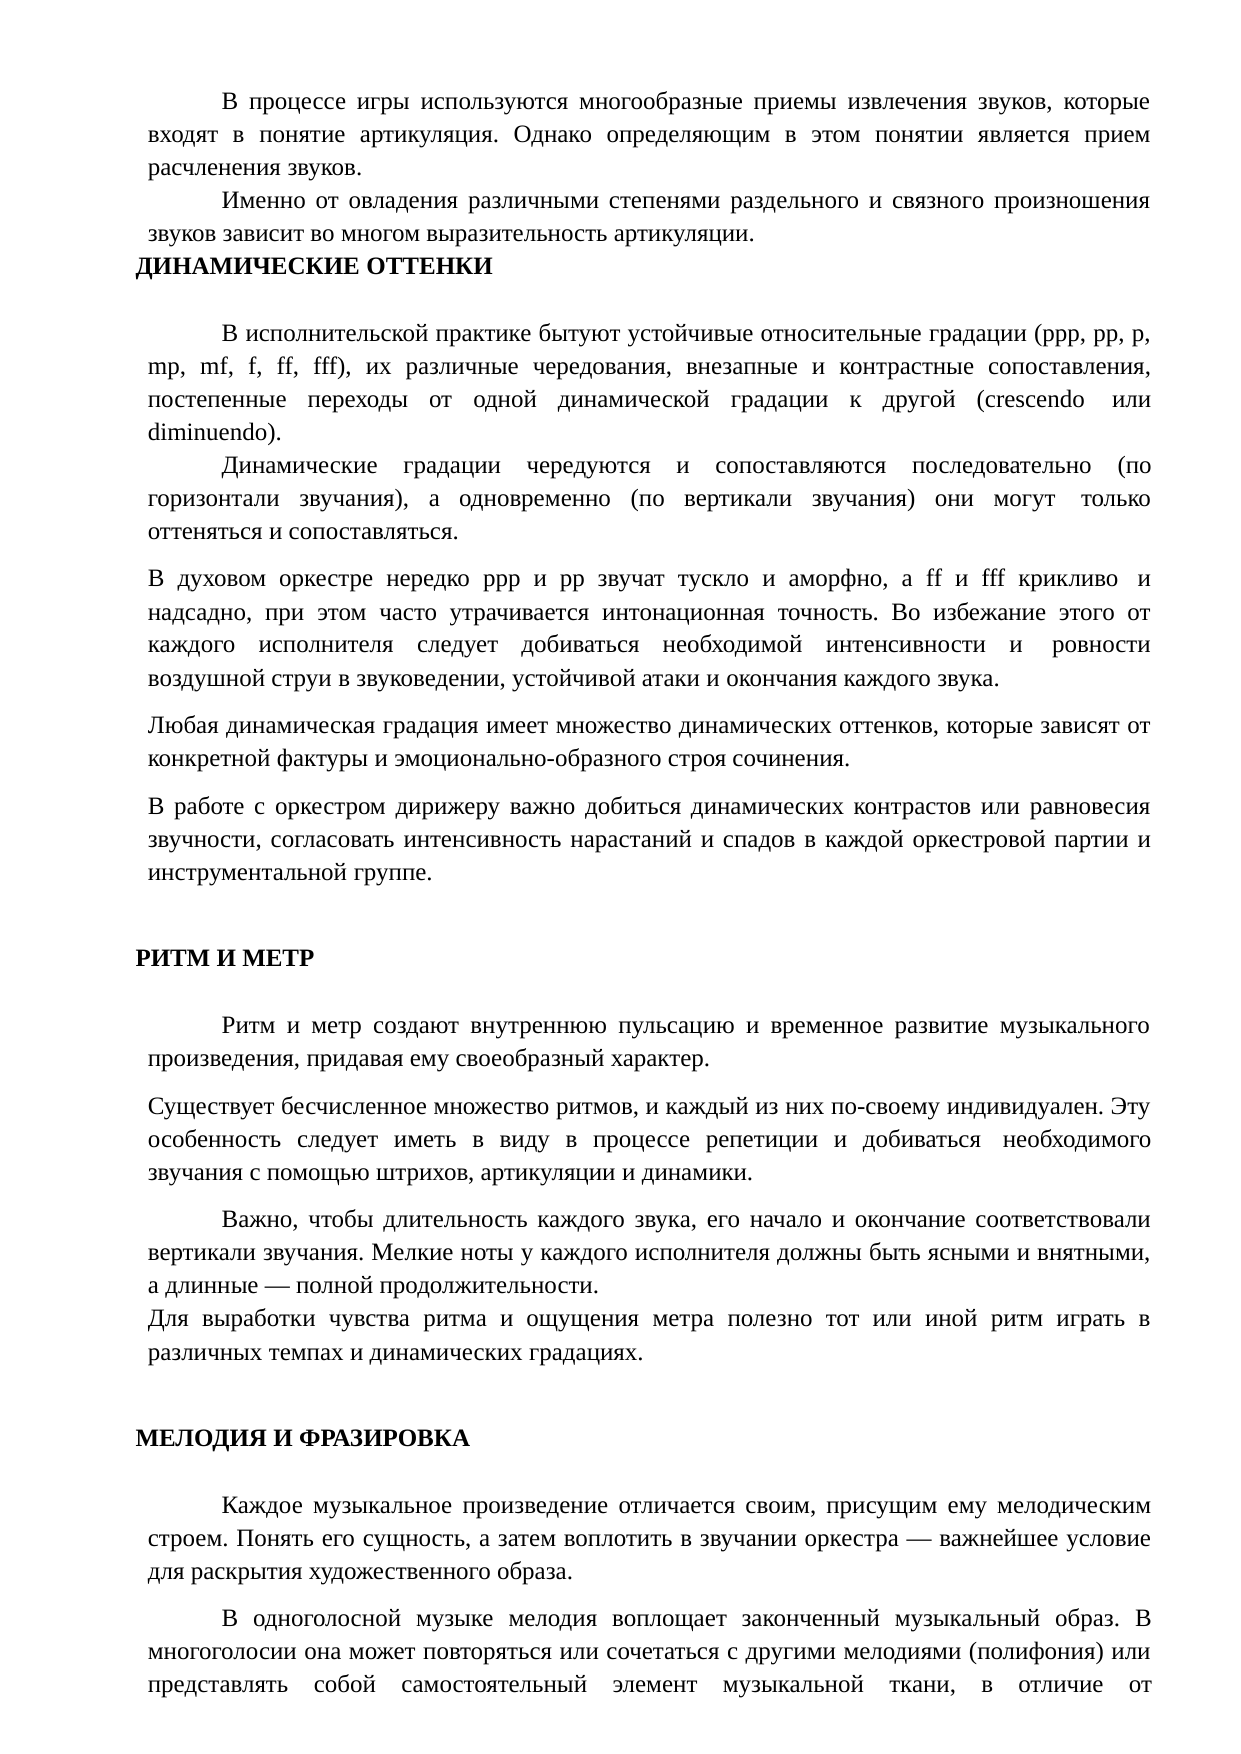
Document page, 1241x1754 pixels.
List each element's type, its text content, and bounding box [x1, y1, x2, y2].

list МЕЛОДИЯ И ФРАЗИРОВКА [135, 1423, 1163, 1452]
text Существует бесчисленное множество ритмов, и каждый из них по-своему индивидуален. Эту особенность следует иметь в виду в процессе репетиции и добиваться необходимого звучания с помощью штрихов, артикуляции и динамики. [148, 1091, 1152, 1186]
text Любая динамическая градация имеет множество динамических оттенков, которые зависят от конкретной фактуры и эмоционально-образного строя сочинения. [148, 710, 1151, 772]
list ДИНАМИЧЕСКИЕ ОТТЕНКИ [135, 251, 1163, 280]
text В работе с оркестром дирижеру важно добиться динамических контрастов или равновесия звучности, согласовать интенсивность нарастаний и спадов в каждой оркестровой партии и инструментальной группе. [148, 791, 1152, 886]
text Важно, чтобы длительность каждого звука, его начало и окончание соответствовали вертикали звучания. Мелкие ноты у каждого исполнителя должны быть ясными и внятными, а длинные — полной продолжительности. [148, 1204, 1151, 1299]
text Для выработки чувства ритма и ощущения метра полезно тот или иной ритм играть в различных темпах и динамических градациях. [148, 1303, 1151, 1365]
text Именно от овладения различными степенями раздельного и связного произношения звуков зависит во многом выразительность артикуляции. [148, 185, 1151, 247]
list РИТМ И МЕТР [135, 943, 1163, 972]
text Ритм и метр создают внутреннюю пульсацию и временное развитие музыкального произведения, придавая ему своеобразный характер. [148, 1010, 1151, 1072]
text В духовом оркестре нередко ррр и рр звучат тускло и аморфно, а ff и fff крикливо и надсадно, при этом часто утрачивается интонационная точность. Во избежание этого от каждого исполнителя следует добиваться необходимой интенсивности и ровности воздушной струи в звуковедении, устойчивой атаки и окончания каждого звука. [148, 563, 1151, 691]
text Динамические градации чередуются и сопоставляются последовательно (по горизонтали звучания), а одновременно (по вертикали звучания) они могут только оттеняться и сопоставляться. [148, 450, 1152, 545]
text В процессе игры используются многообразные приемы извлечения звуков, которые входят в понятие артикуляция. Однако определяющим в этом понятии является прием расчленения звуков. [148, 86, 1151, 181]
text В исполнительской практике бытуют устойчивые относительные градации (ррр, рр, р, mр, mf, f, ff, fff), их различные чередования, внезапные и контрастные сопоставления, постепенные переходы от одной динамической градации к другой (crescendo или diminuendo). [148, 318, 1151, 446]
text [148, 1603, 1152, 1698]
text Каждое музыкальное произведение отличается своим, присущим ему мелодическим строем. Понять его сущность, а затем воплотить в звучании оркестра — важнейшее условие для раскрытия художественного образа. [148, 1490, 1152, 1584]
